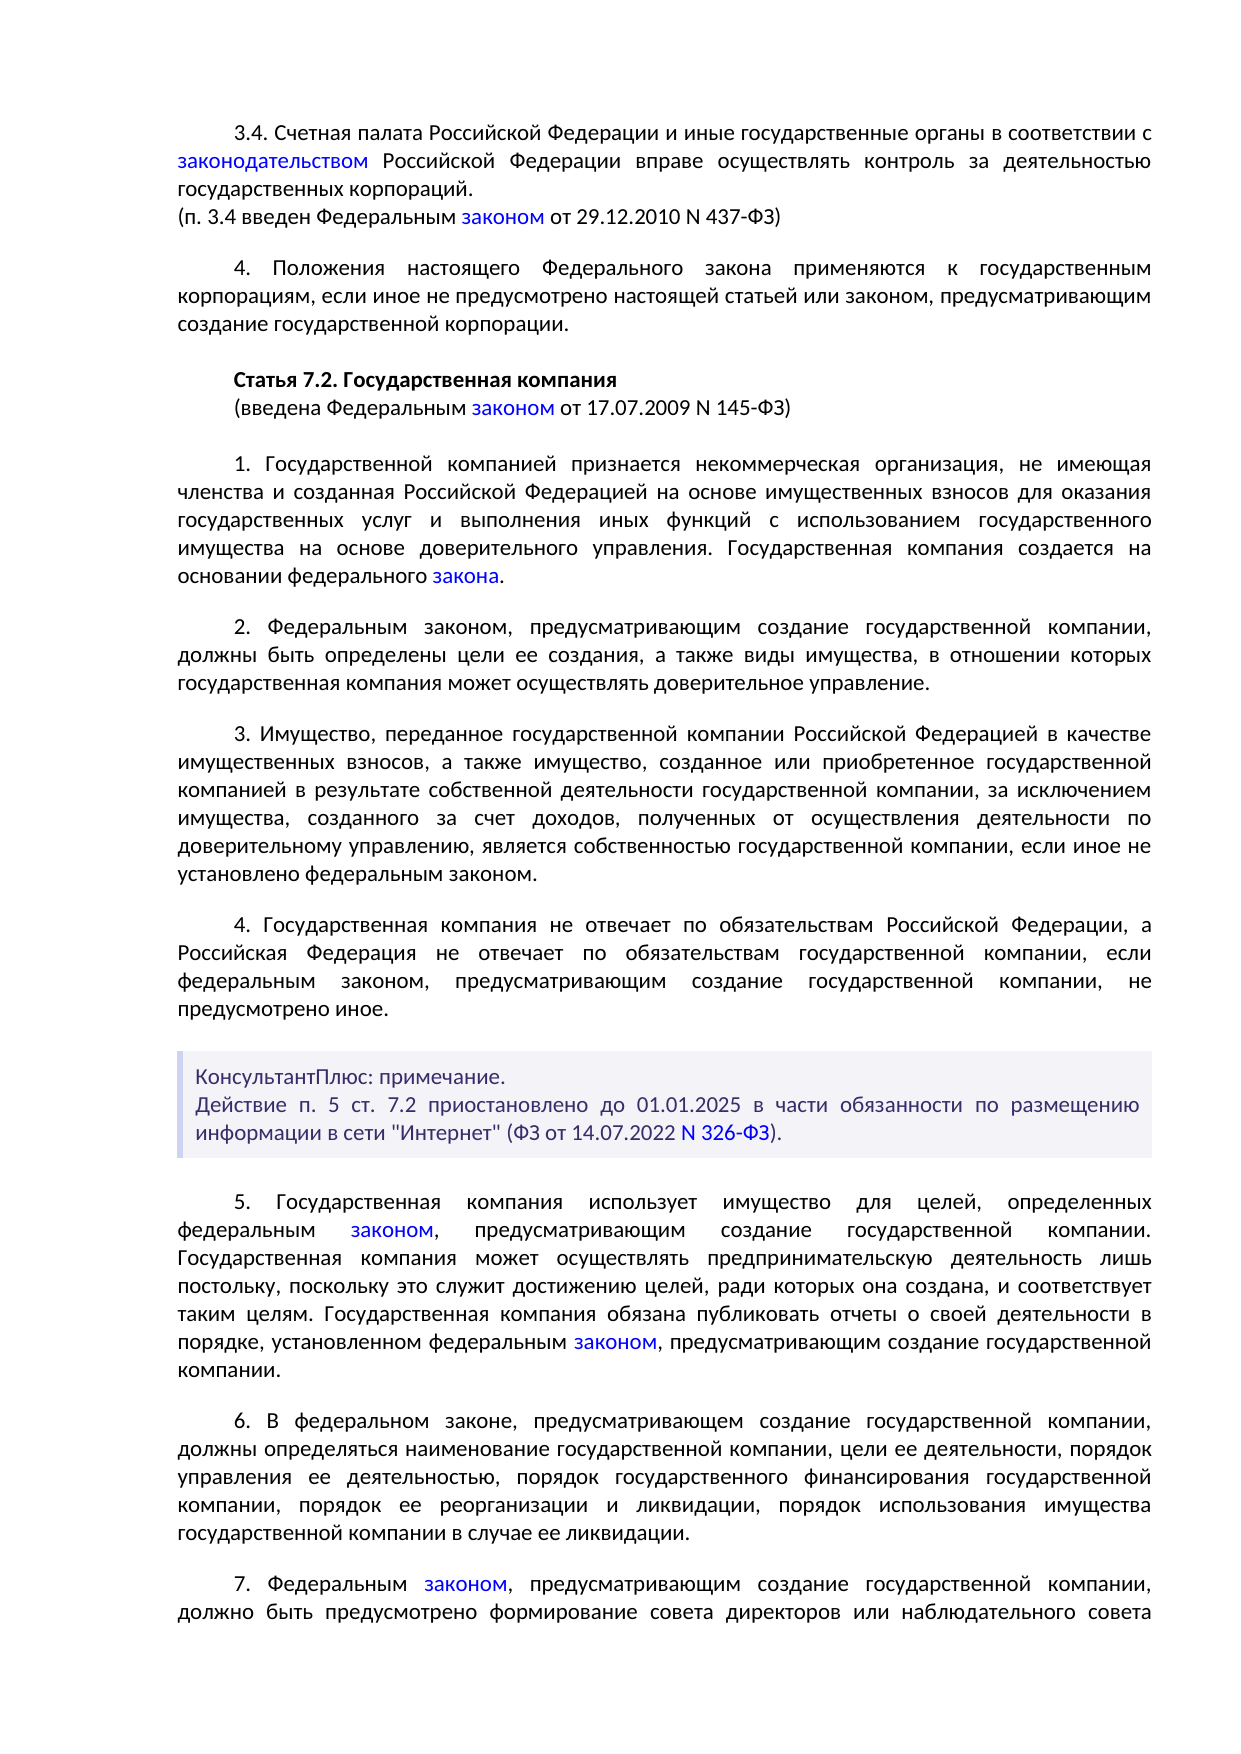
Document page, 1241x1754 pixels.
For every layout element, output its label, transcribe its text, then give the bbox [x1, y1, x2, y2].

text 4. Положения настоящего Федерального закона применяются к государственным корпорациям, если иное не предусмотрено настоящей статьей или законом, предусматривающим создание государственной корпорации. [177, 253, 1152, 337]
text 4. Государственная компания не отвечает по обязательствам Российской Федерации, а Российская Федерация не отвечает по обязательствам государственной компании, если федеральным законом, предусматривающим создание государственной компании, не предусмотрено иное. [177, 910, 1152, 1022]
text 1. Государственной компанией признается некоммерческая организация, не имеющая членства и созданная Российской Федерацией на основе имущественных взносов для оказания государственных услуг и выполнения иных функций с использованием государственного имущества на основе доверительного управления. Государственная компания создается на основании федерального закона. [177, 449, 1152, 589]
text 6. В федеральном законе, предусматривающем создание государственной компании, должны определяться наименование государственной компании, цели ее деятельности, порядок управления ее деятельностью, порядок государственного финансирования государственной компании, порядок ее реорганизации и ликвидации, порядок использования имущества государственной компании в случае ее ликвидации. [177, 1406, 1152, 1546]
text (введена Федеральным законом от 17.07.2009 N 145-ФЗ) [177, 393, 1152, 421]
table_header КонсультантПлюс: примечание. Действие п. 5 ст. 7.2 приостановлено до 01.01.2025 в части обязанности по размещению информации в сети "Интернет" (ФЗ от 14.07.2022 N 326-ФЗ). [195, 1051, 1140, 1158]
text 2. Федеральным законом, предусматривающим создание государственной компании, должны быть определены цели ее создания, а также виды имущества, в отношении которых государственная компания может осуществлять доверительное управление. [177, 612, 1152, 696]
table_header [183, 1051, 195, 1158]
text 3.4. Счетная палата Российской Федерации и иные государственные органы в соответствии с законодательством Российской Федерации вправе осуществлять контроль за деятельностью государственных корпораций. [177, 118, 1152, 202]
text 5. Государственная компания использует имущество для целей, определенных федеральным законом, предусматривающим создание государственной компании. Государственная компания может осуществлять предпринимательскую деятельность лишь постольку, поскольку это служит достижению целей, ради которых она создана, и соответствует таким целям. Государственная компания обязана публиковать отчеты о своей деятельности в порядке, установленном федеральным законом, предусматривающим создание государственной компании. [177, 1187, 1152, 1383]
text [177, 1569, 1152, 1625]
title Статья 7.2. Государственная компания [177, 365, 1152, 393]
text (п. 3.4 введен Федеральным законом от 29.12.2010 N 437-ФЗ) [177, 202, 1152, 230]
table_header [1140, 1051, 1152, 1158]
table_header [177, 1051, 183, 1158]
text 3. Имущество, переданное государственной компании Российской Федерацией в качестве имущественных взносов, а также имущество, созданное или приобретенное государственной компанией в результате собственной деятельности государственной компании, за исключением имущества, созданного за счет доходов, полученных от осуществления деятельности по доверительному управлению, является собственностью государственной компании, если иное не установлено федеральным законом. [177, 719, 1152, 887]
